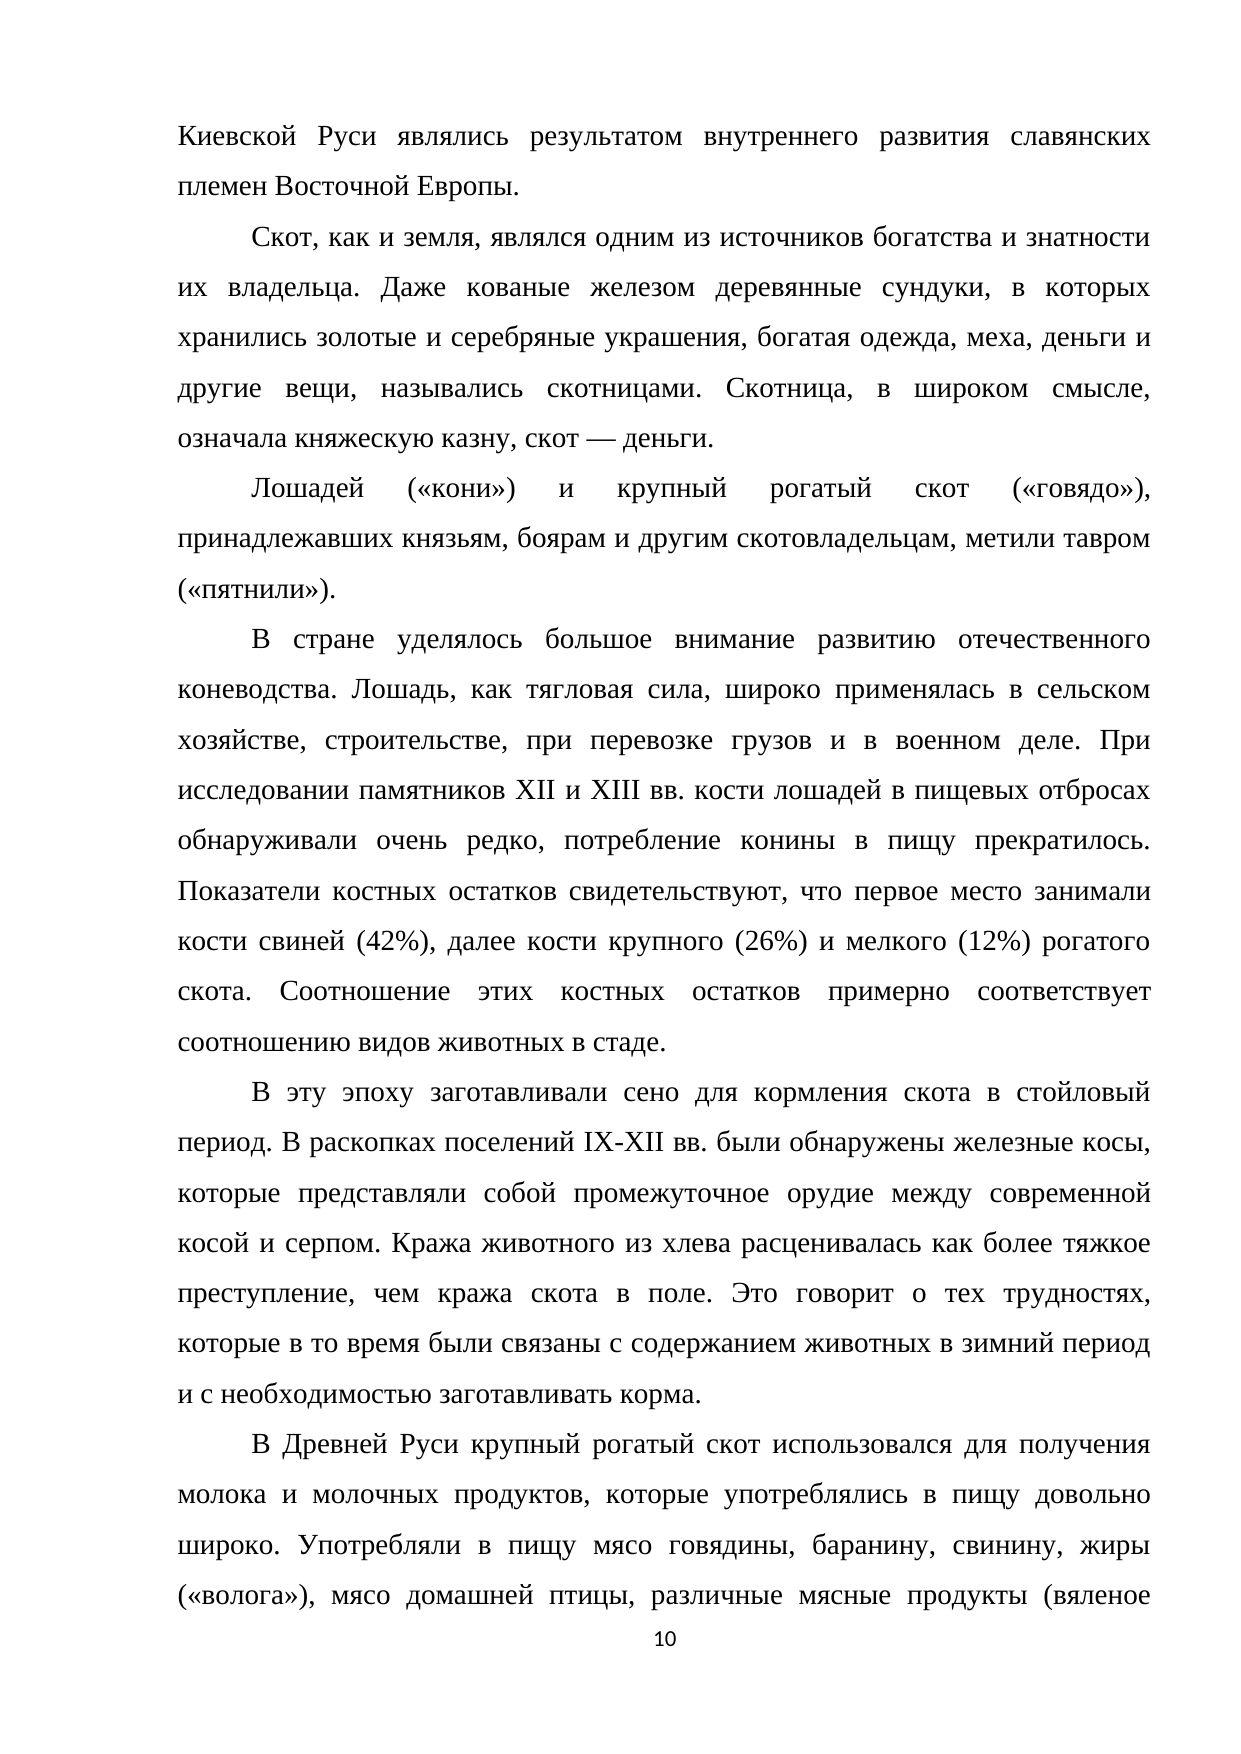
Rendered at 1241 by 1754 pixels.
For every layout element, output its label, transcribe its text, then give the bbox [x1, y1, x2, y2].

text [177, 118, 1152, 202]
text Скот, как и земля, являлся одним из источников богатства и знатности их владельца. Даже кованые железом деревянные сундуки, в которых хранились золотые и серебряные украшения, богатая одежда, меха, деньги и другие вещи, назывались скотницами. Скотница, в широком смысле, означала княжескую казну, скот — деньги. [177, 219, 1152, 453]
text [177, 1426, 1152, 1611]
text В стране уделялось большое внимание развитию отечественного коневодства. Лошадь, как тягловая сила, широко применялась в сельском хозяйстве, строительстве, при перевозке грузов и в военном деле. При исследовании памятников XII и XIII вв. кости лошадей в пищевых отбросах обнаруживали очень редко, потребление конины в пищу прекратилось. Показатели костных остатков свидетельствуют, что первое место занимали кости свиней (42%), далее кости крупного (26%) и мелкого (12%) рогатого скота. Соотношение этих костных остатков примерно соответствует соотношению видов животных в стаде. [177, 621, 1152, 1057]
text Лошадей («кони») и крупный рогатый скот («говядо»), принадлежавших князьям, боярам и другим скотовладельцам, метили тавром («пятнили»). [177, 470, 1152, 604]
text В эту эпоху заготавливали сено для кормления скота в стойловый период. В раскопках поселений IX-XII вв. были обнаружены железные косы, которые представляли собой промежуточное орудие между современной косой и серпом. Кража животного из хлева расценивалась как более тяжкое преступление, чем кража скота в поле. Это говорит о тех трудностях, которые в то время были связаны с содержанием животных в зимний период и с необходимостью заготавливать корма. [177, 1074, 1152, 1409]
